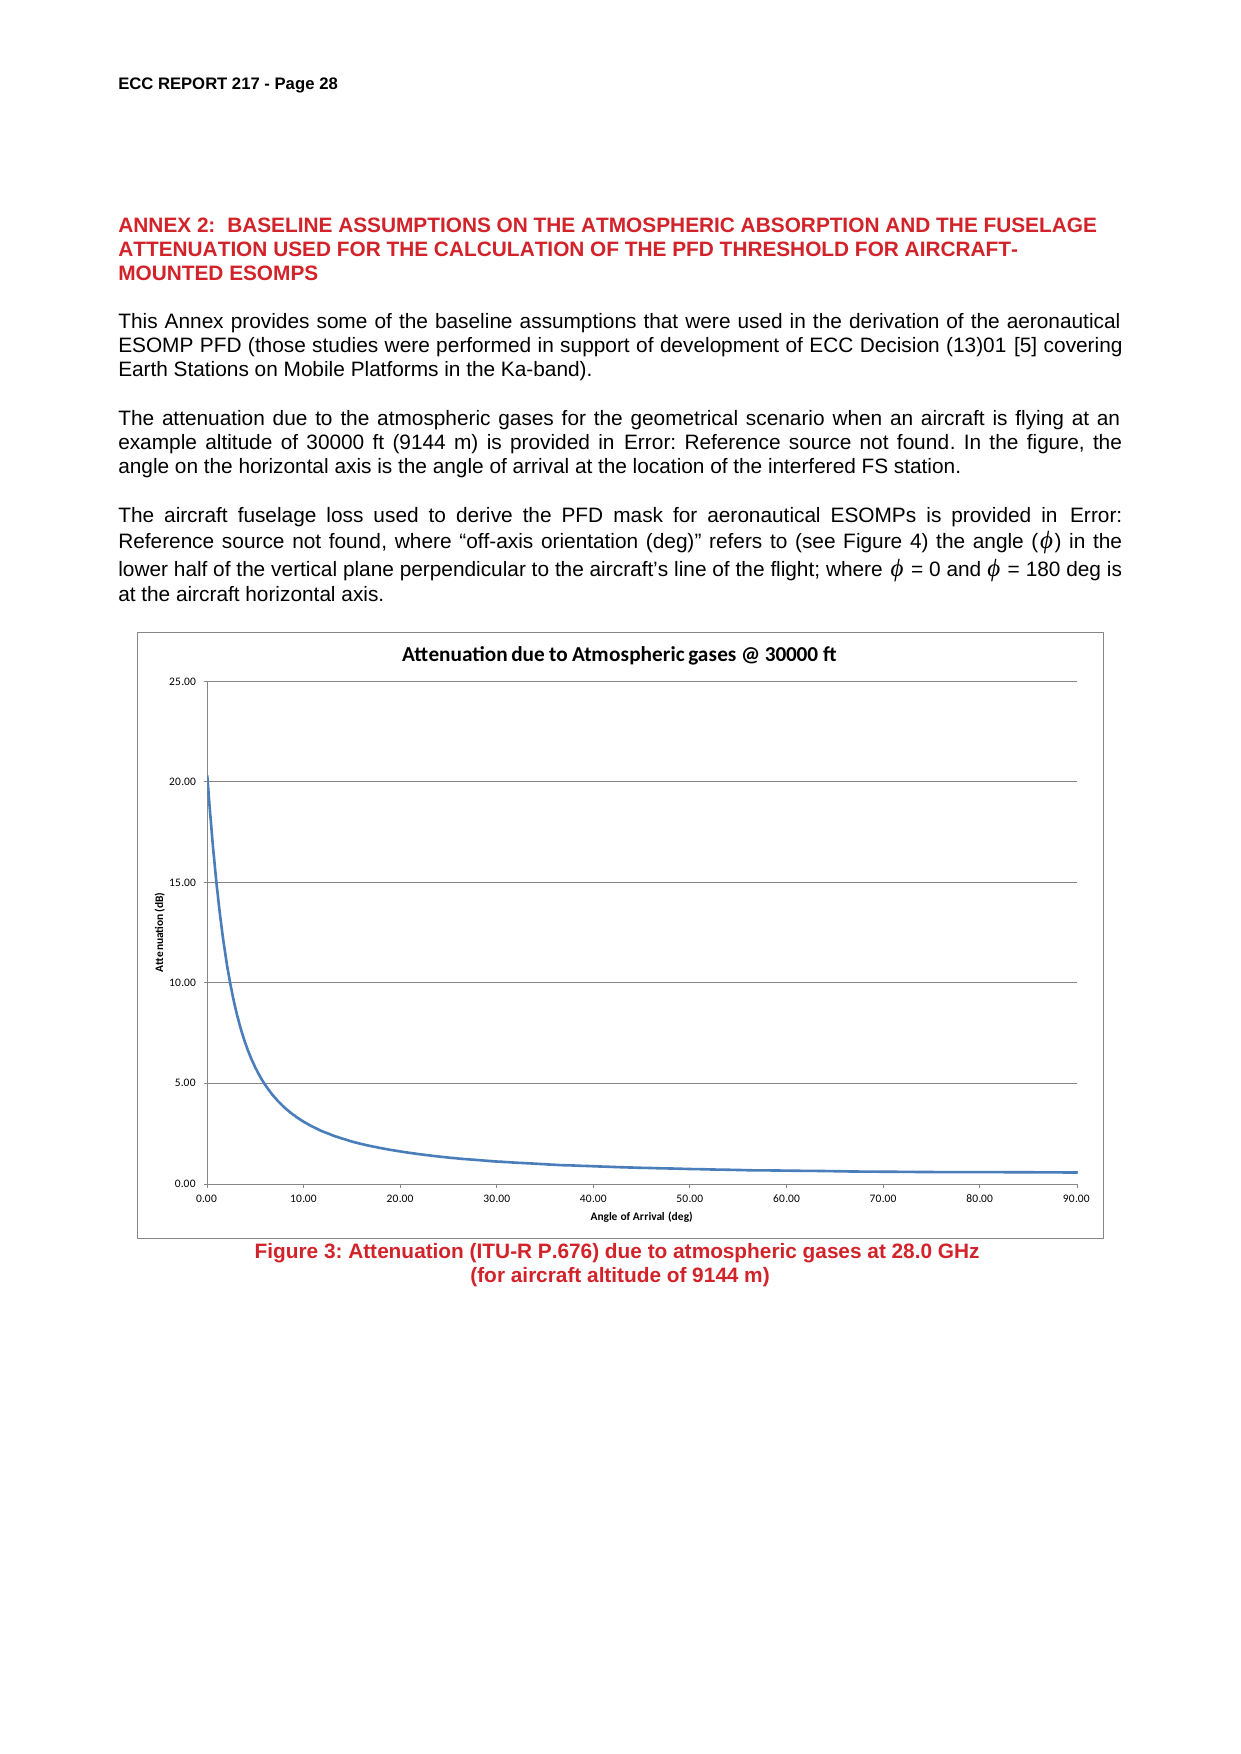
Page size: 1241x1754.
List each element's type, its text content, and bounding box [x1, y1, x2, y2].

text Figure 3: Attenuation (ITU-R P.676) due to atmospheric gases at 28.0 GHz (for aircraft altitude of 9144 m) [118, 631, 1122, 1287]
subtitle BASELINE ASSUMPTIONS ON THE ATMOSPHERIC ABSORPTION AND THE FUSELAGE ATTENUATION USED FOR THE CALCULATION OF THE PFD THRESHOLD FOR AIRCRAFT-MOUNTED ESOMPS [118, 212, 1122, 284]
text This Annex provides some of the baseline assumptions that were used in the derivation of the aeronautical ESOMP PFD (those studies were performed in support of development of ECC Decision (13)01 [5] covering Earth Stations on Mobile Platforms in the Ka-band). [118, 309, 1122, 381]
